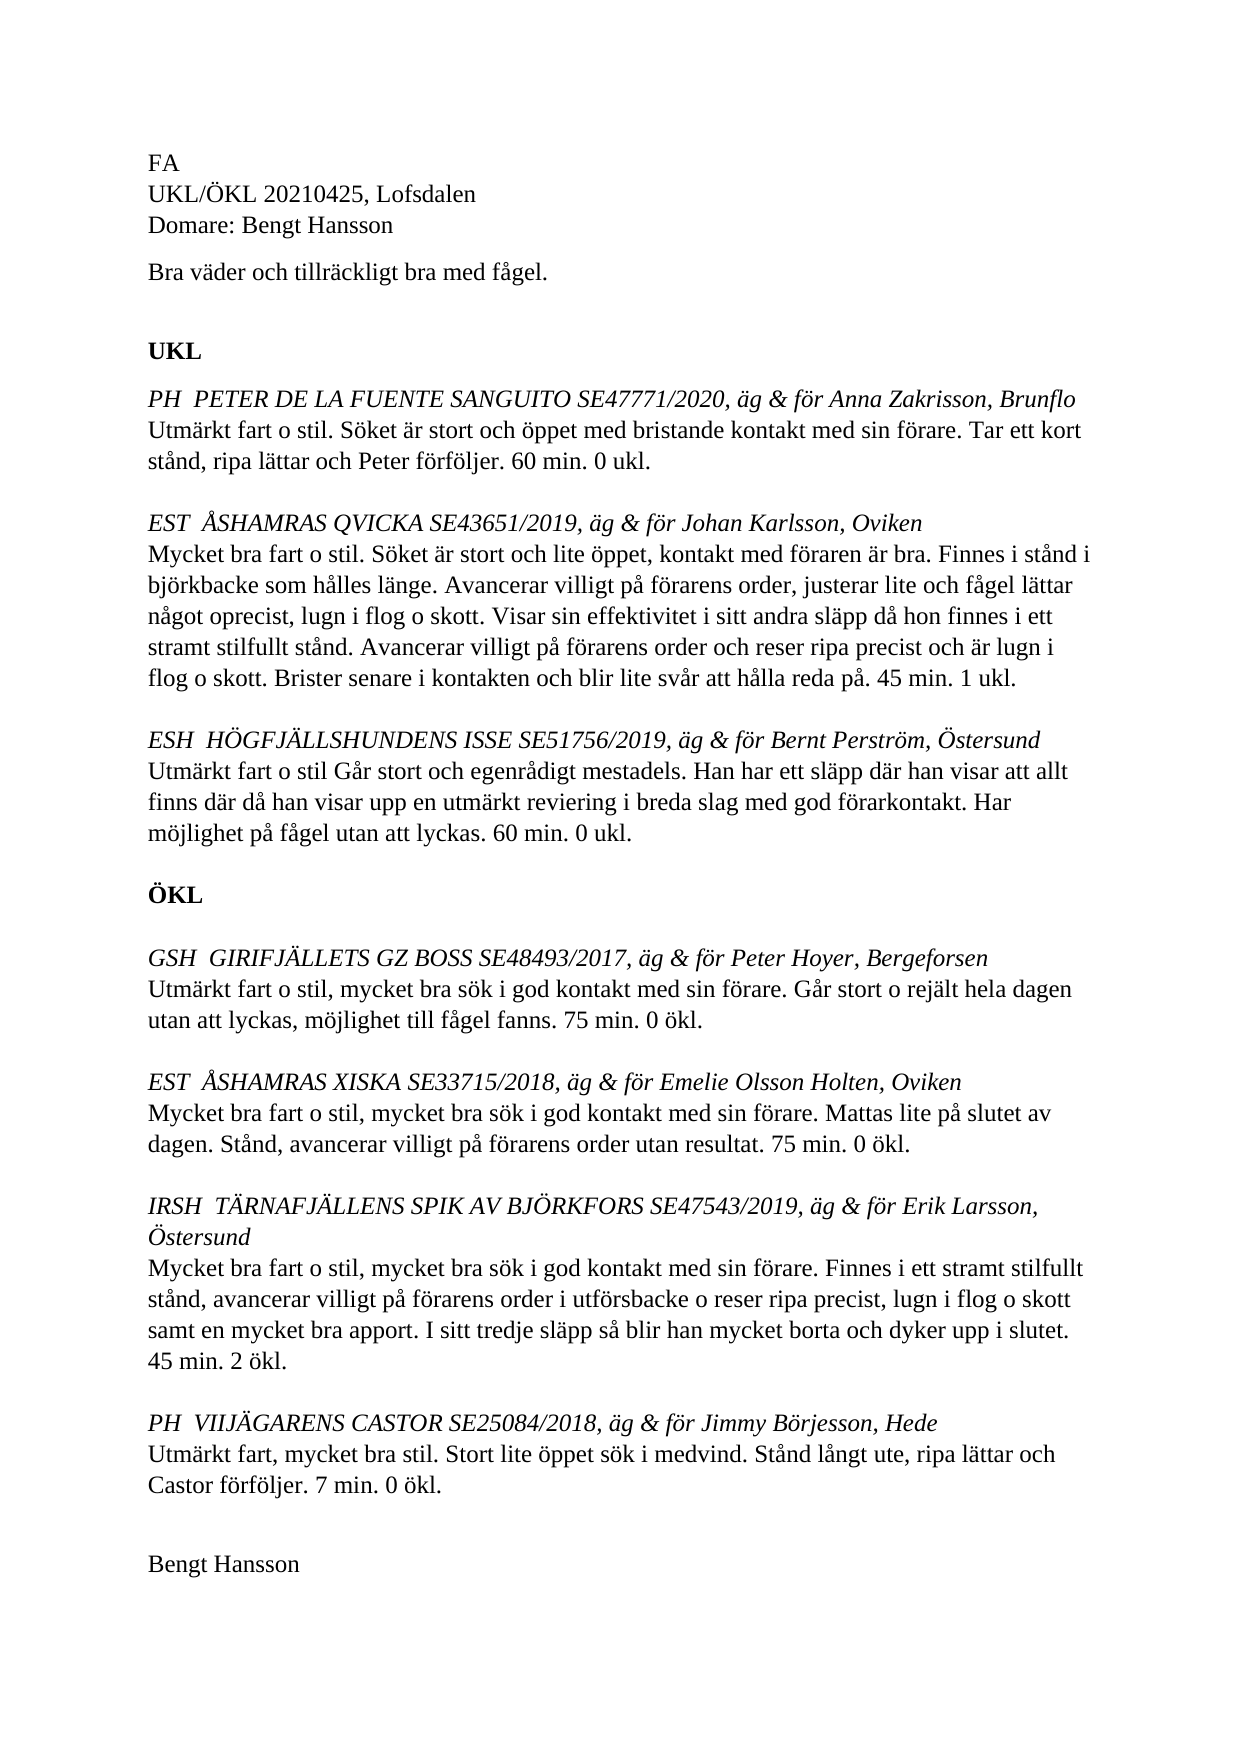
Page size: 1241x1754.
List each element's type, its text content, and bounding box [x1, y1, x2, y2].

text UKL [148, 305, 1093, 365]
text Utmärkt fart, mycket bra stil. Stort lite öppet sök i medvind. Stånd långt ute, ripa lättar och Castor förföljer. 7 min. 0 ökl. [148, 1439, 1093, 1499]
text Mycket bra fart o stil, mycket bra sök i god kontakt med sin förare. Mattas lite på slutet av dagen. Stånd, avancerar villigt på förarens order utan resultat. 75 min. 0 ökl. [148, 1098, 1093, 1158]
text Bengt Hansson [148, 1549, 1093, 1578]
text Bra väder och tillräckligt bra med fågel. [148, 257, 1093, 286]
text Mycket bra fart o stil. Söket är stort och lite öppet, kontakt med föraren är bra. Finnes i stånd i björkbacke som hålles länge. Avancerar villigt på förarens order, justerar lite och fågel lättar något oprecist, lugn i flog o skott. Visar sin effektivitet i sitt andra släpp då hon finnes i ett stramt stilfullt stånd. Avancerar villigt på förarens order och reser ripa precist och är lugn i flog o skott. Brister senare i kontakten och blir lite svår att hålla reda på. 45 min. 1 ukl. [148, 539, 1093, 692]
text PH PETER DE LA FUENTE SANGUITO SE47771/2020, äg & för Anna Zakrisson, Brunflo [148, 384, 1093, 413]
text PH VIIJÄGARENS CASTOR SE25084/2018, äg & för Jimmy Börjesson, Hede [148, 1408, 1093, 1437]
text ÖKL [148, 881, 1093, 909]
text EST ÅSHAMRAS QVICKA SE43651/2019, äg & för Johan Karlsson, Oviken [148, 508, 1093, 537]
text Utmärkt fart o stil. Söket är stort och öppet med bristande kontakt med sin förare. Tar ett kort stånd, ripa lättar och Peter förföljer. 60 min. 0 ukl. [148, 415, 1093, 475]
text GSH GIRIFJÄLLETS GZ BOSS SE48493/2017, äg & för Peter Hoyer, Bergeforsen [148, 943, 1093, 971]
text Utmärkt fart o stil, mycket bra sök i god kontakt med sin förare. Går stort o rejält hela dagen utan att lyckas, möjlighet till fågel fanns. 75 min. 0 ökl. [148, 974, 1093, 1033]
text FA UKL/ÖKL 20210425, Lofsdalen Domare: Bengt Hansson [148, 148, 1093, 238]
text EST ÅSHAMRAS XISKA SE33715/2018, äg & för Emelie Olsson Holten, Oviken [148, 1067, 1093, 1096]
text Utmärkt fart o stil Går stort och egenrådigt mestadels. Han har ett släpp där han visar att allt finns där då han visar upp en utmärkt reviering i breda slag med god förarkontakt. Har möjlighet på fågel utan att lyckas. 60 min. 0 ukl. [148, 756, 1093, 847]
text Mycket bra fart o stil, mycket bra sök i god kontakt med sin förare. Finnes i ett stramt stilfullt stånd, avancerar villigt på förarens order i utförsbacke o reser ripa precist, lugn i flog o skott samt en mycket bra apport. I sitt tredje släpp så blir han mycket borta och dyker upp i slutet. 45 min. 2 ökl. [148, 1253, 1093, 1375]
text ESH HÖGFJÄLLSHUNDENS ISSE SE51756/2019, äg & för Bernt Perström, Östersund [148, 725, 1093, 754]
text IRSH TÄRNAFJÄLLENS SPIK AV BJÖRKFORS SE47543/2019, äg & för Erik Larsson, Östersund [148, 1191, 1093, 1251]
